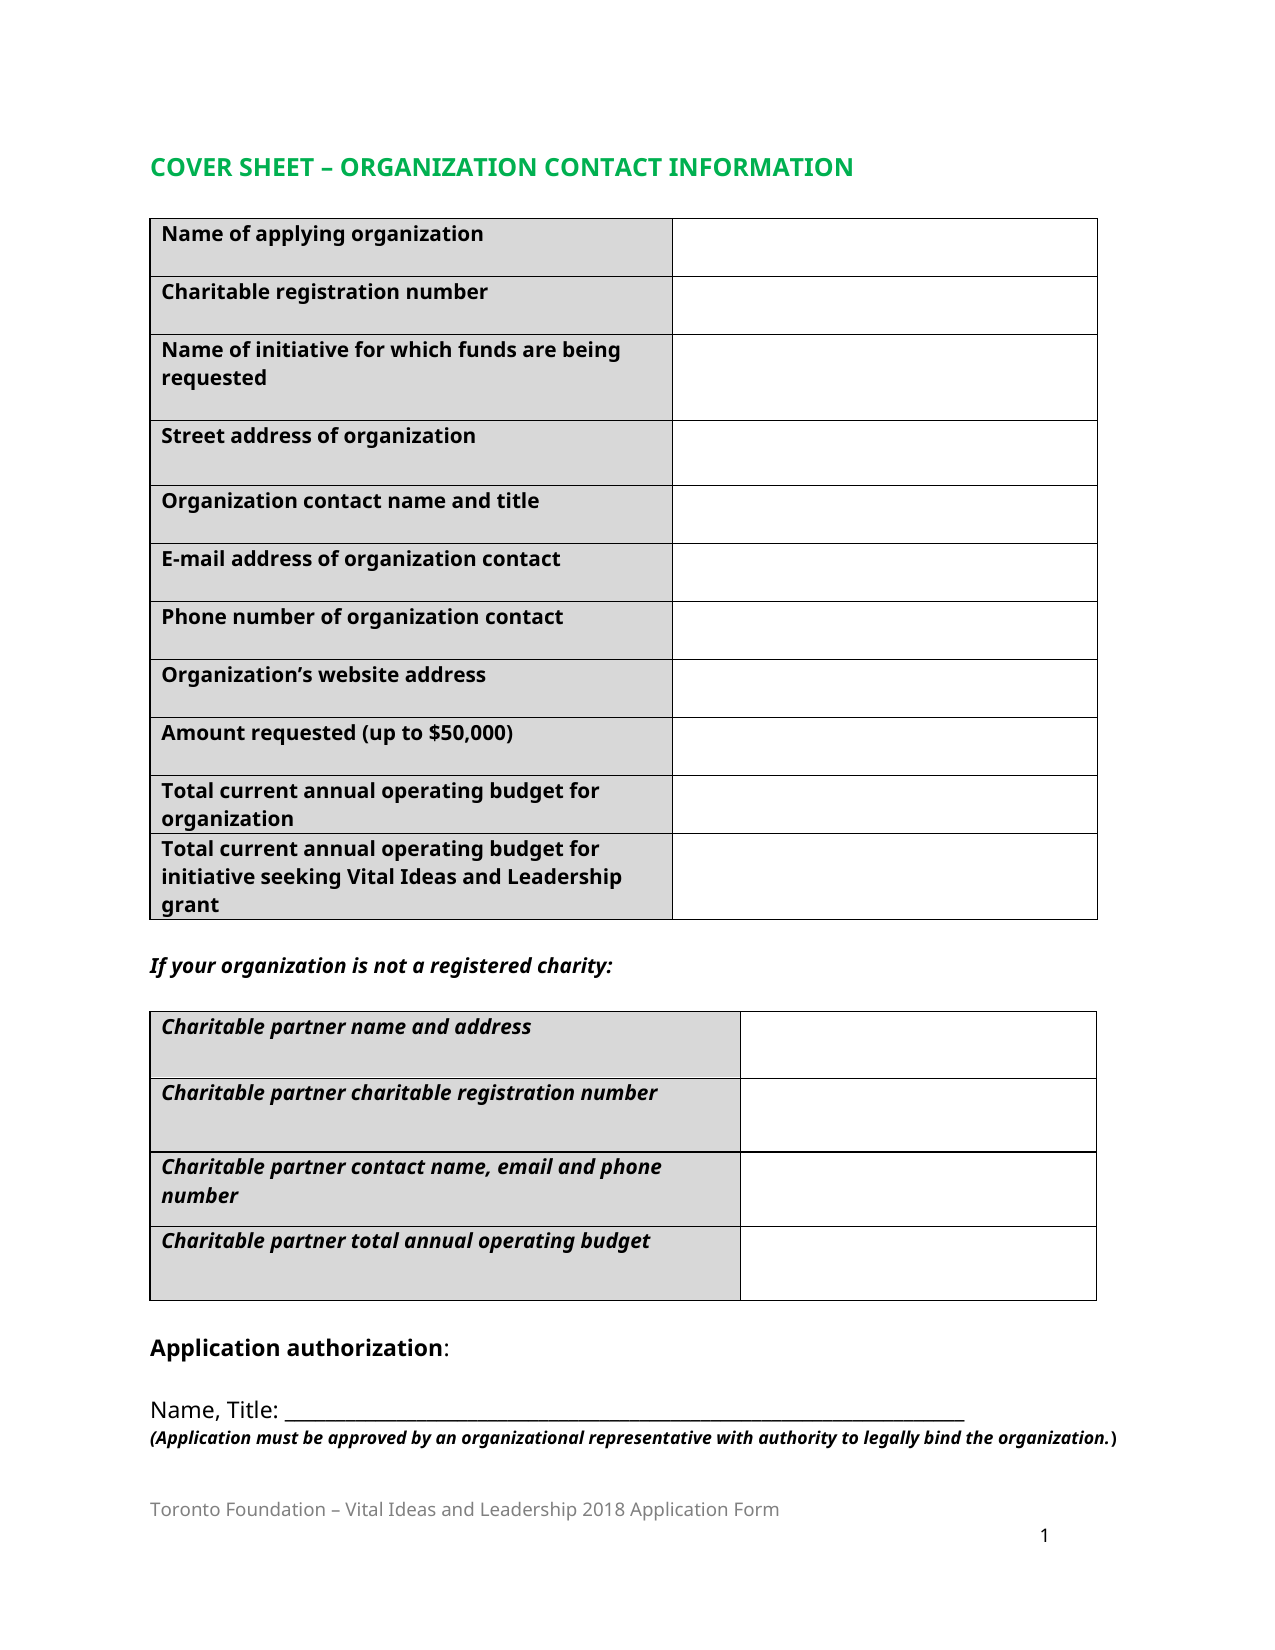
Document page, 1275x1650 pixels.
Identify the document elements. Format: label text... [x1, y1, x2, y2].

table_cell [673, 718, 1097, 775]
table_cell [673, 277, 1097, 334]
text (Application must be approved by an organizational representative with authority to legally bind the organization.) [150, 1426, 1125, 1450]
table_cell Name of initiative for which funds are being requested [151, 335, 672, 420]
table_cell [673, 486, 1097, 543]
table_cell Charitable partner contact name, email and phone number [151, 1153, 740, 1226]
table_cell Organization’s website address [151, 660, 672, 717]
text Cover Sheet – organization contact information [150, 150, 1125, 184]
table_cell [673, 660, 1097, 717]
table_cell Total current annual operating budget for organization [151, 776, 672, 833]
table_cell [741, 1227, 1096, 1300]
text Application authorization: [150, 1332, 1125, 1363]
table_cell Phone number of organization contact [151, 602, 672, 659]
table_cell [673, 834, 1097, 919]
text If your organization is not a registered charity: [150, 951, 1125, 980]
table_cell [673, 602, 1097, 659]
table_cell Street address of organization [151, 421, 672, 485]
table_cell Amount requested (up to $50,000) [151, 718, 672, 775]
table_cell [741, 1079, 1096, 1151]
table_header Name of applying organization [151, 219, 672, 276]
table_cell Total current annual operating budget for initiative seeking Vital Ideas and Leadership grant [151, 834, 672, 919]
table_cell Charitable registration number [151, 277, 672, 334]
table_cell [673, 544, 1097, 601]
table_cell [673, 776, 1097, 833]
table_cell E-mail address of organization contact [151, 544, 672, 601]
table_header [673, 219, 1097, 276]
table_cell [673, 421, 1097, 485]
table_cell [741, 1153, 1096, 1226]
table_cell Organization contact name and title [151, 486, 672, 543]
table_header [741, 1012, 1096, 1077]
table_cell Charitable partner total annual operating budget [151, 1227, 740, 1300]
table_cell [673, 335, 1097, 420]
table_cell Charitable partner charitable registration number [151, 1079, 740, 1151]
text Name, Title: ___________________________________________________________________ [150, 1394, 1125, 1426]
table_header Charitable partner name and address [151, 1012, 740, 1077]
